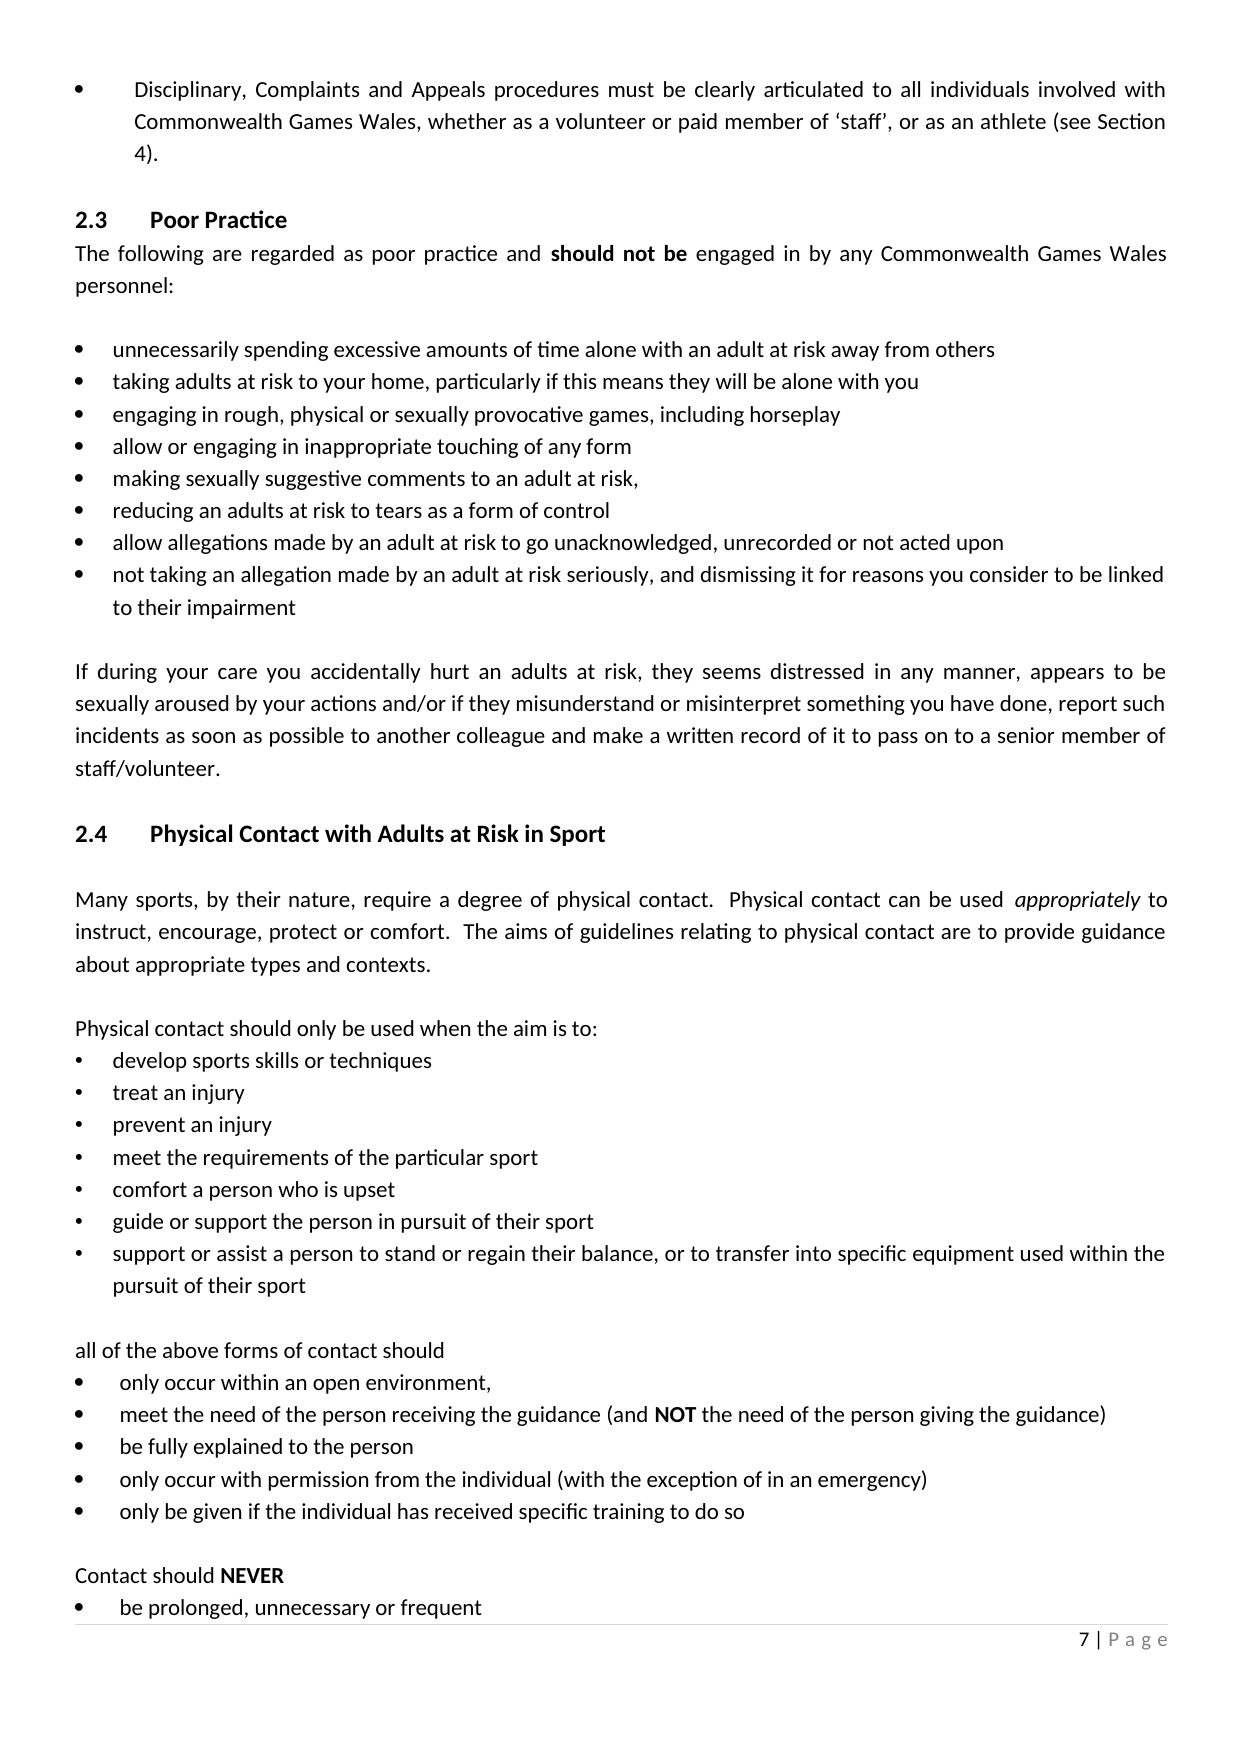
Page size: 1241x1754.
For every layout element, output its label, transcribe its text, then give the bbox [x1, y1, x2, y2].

list all of the above forms of contact should [75, 1336, 1168, 1364]
list allow or engaging in inappropriate touching of any form [75, 432, 1168, 460]
list support or assist a person to stand or regain their balance, or to transfer into specific equipment used within the pursuit of their sport [75, 1239, 1168, 1299]
list Many sports, by their nature, require a degree of physical contact. Physical contact can be used appropriately to instruct, encourage, protect or comfort. The aims of guidelines relating to physical contact are to provide guidance about appropriate types and contexts. [75, 885, 1168, 978]
list comfort a person who is upset [75, 1175, 1168, 1203]
list meet the need of the person receiving the guidance (and NOT the need of the person giving the guidance) [75, 1400, 1168, 1428]
list only occur within an open environment, [75, 1368, 1168, 1396]
list only be given if the individual has received specific training to do so [75, 1497, 1168, 1525]
list treat an injury [75, 1078, 1168, 1106]
list reducing an adults at risk to tears as a form of control [75, 496, 1168, 524]
list making sexually suggestive comments to an adult at risk, [75, 464, 1168, 492]
list be fully explained to the person [75, 1432, 1168, 1461]
list unnecessarily spending excessive amounts of time alone with an adult at risk away from others [75, 335, 1168, 363]
list not taking an allegation made by an adult at risk seriously, and dismissing it for reasons you consider to be linked to their impairment [75, 561, 1168, 621]
list Physical contact should only be used when the aim is to: [75, 1014, 1168, 1042]
text Contact should NEVER [75, 1561, 1168, 1589]
list prevent an injury [75, 1111, 1168, 1139]
subtitle 2.4 Physical Contact with Adults at Risk in Sport [75, 818, 1168, 849]
list be prolonged, unnecessary or frequent [75, 1593, 1168, 1621]
list The following are regarded as poor practice and should not be engaged in by any Commonwealth Games Wales personnel: [75, 239, 1168, 299]
list engaging in rough, physical or sexually provocative games, including horseplay [75, 400, 1168, 428]
subtitle 2.3 Poor Practice [75, 204, 1168, 234]
list guide or support the person in pursuit of their sport [75, 1207, 1168, 1235]
list taking adults at risk to your home, particularly if this means they will be alone with you [75, 367, 1168, 396]
list develop sports skills or techniques [75, 1046, 1168, 1074]
list Disciplinary, Complaints and Appeals procedures must be clearly articulated to all individuals involved with Commonwealth Games Wales, whether as a volunteer or paid member of ‘staff’, or as an athlete (see Section 4). [75, 75, 1168, 167]
list only occur with permission from the individual (with the exception of in an emergency) [75, 1465, 1168, 1493]
list If during your care you accidentally hurt an adults at risk, they seems distressed in any manner, appears to be sexually aroused by your actions and/or if they misunderstand or misinterpret something you have done, report such incidents as soon as possible to another colleague and make a written record of it to pass on to a senior member of staff/volunteer. [75, 657, 1168, 782]
list allow allegations made by an adult at risk to go unacknowledged, unrecorded or not acted upon [75, 528, 1168, 556]
list meet the requirements of the particular sport [75, 1143, 1168, 1171]
